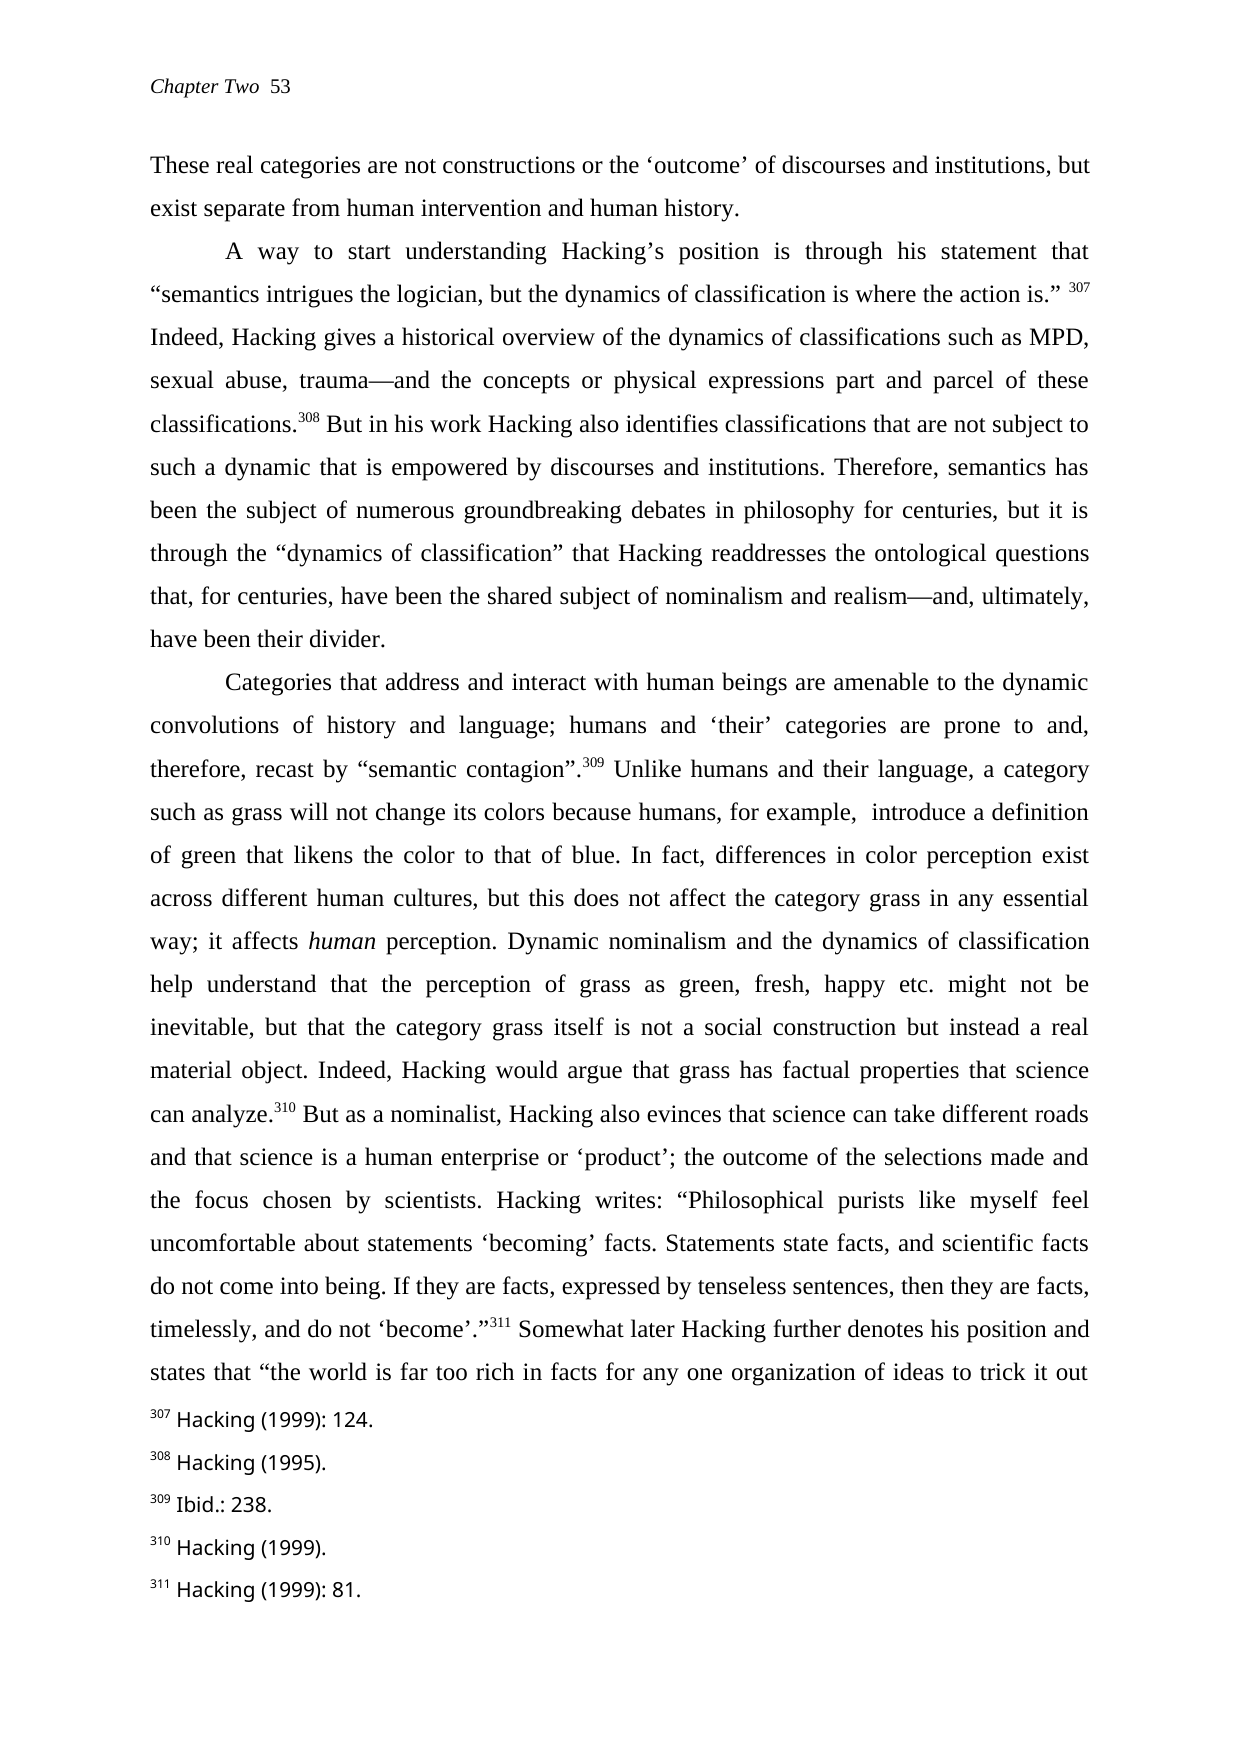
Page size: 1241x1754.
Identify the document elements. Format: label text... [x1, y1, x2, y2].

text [150, 667, 1090, 1386]
text Nominalism has a long history in the West, but at its core is the belief that language does not hold a one-on-one relationship with reality and, therefore, is not a faultless tool for knowing reality; according to nominalism, the reality we live is a linguistic reality that is separated from the material or object world—unknown and unreachable to us. This metaphysical view has guided Hacking’s work. But one must be conscious when reading Hacking who calls himself a dynamic nominalist. By adding the word dynamic, Hacking is positioning himself as a philosopher who believes in the power of language—language plays a significant role in the way we perceive and live reality—but, Hacking is also claiming that there exists a number of real categories that too are defining of the world in which we live. These real categories are not constructions or the ‘outcome’ of discourses and institutions, but exist separate from human intervention and human history. [150, 150, 1090, 222]
text A way to start understanding Hacking’s position is through his statement that “semantics intrigues the logician, but the dynamics of classification is where the action is.” Indeed, Hacking gives a historical overview of the dynamics of classifications such as MPD, sexual abuse, trauma—and the concepts or physical expressions part and parcel of these classifications. But in his work Hacking also identifies classifications that are not subject to such a dynamic that is empowered by discourses and institutions. Therefore, semantics has been the subject of numerous groundbreaking debates in philosophy for centuries, but it is through the “dynamics of classification” that Hacking readdresses the ontological questions that, for centuries, have been the shared subject of nominalism and realism—and, ultimately, have been their divider. [150, 236, 1090, 653]
